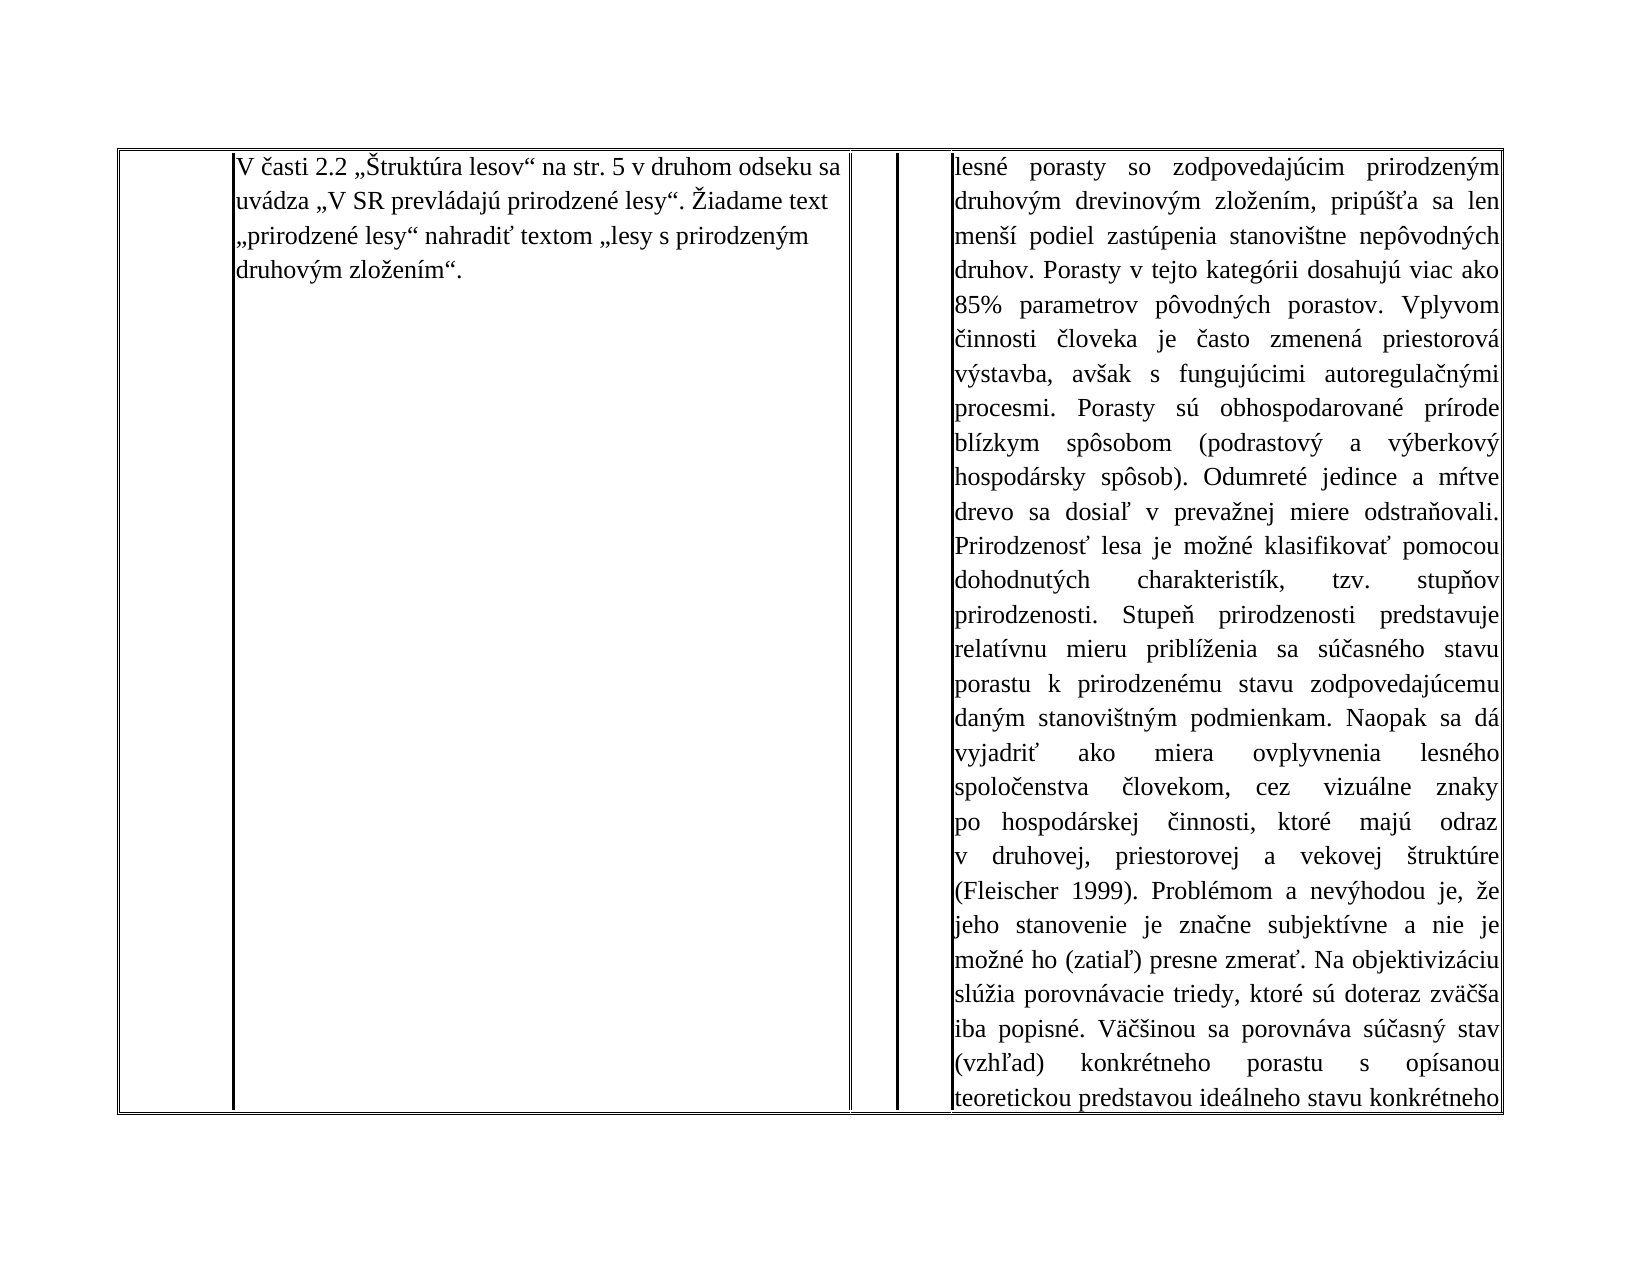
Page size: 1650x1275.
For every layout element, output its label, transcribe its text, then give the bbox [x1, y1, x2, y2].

table_cell N [897, 149, 952, 1112]
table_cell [233, 151, 851, 1112]
table_cell MŽPSR [120, 151, 233, 1112]
table_cell O [851, 151, 897, 1112]
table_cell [952, 151, 1501, 1112]
